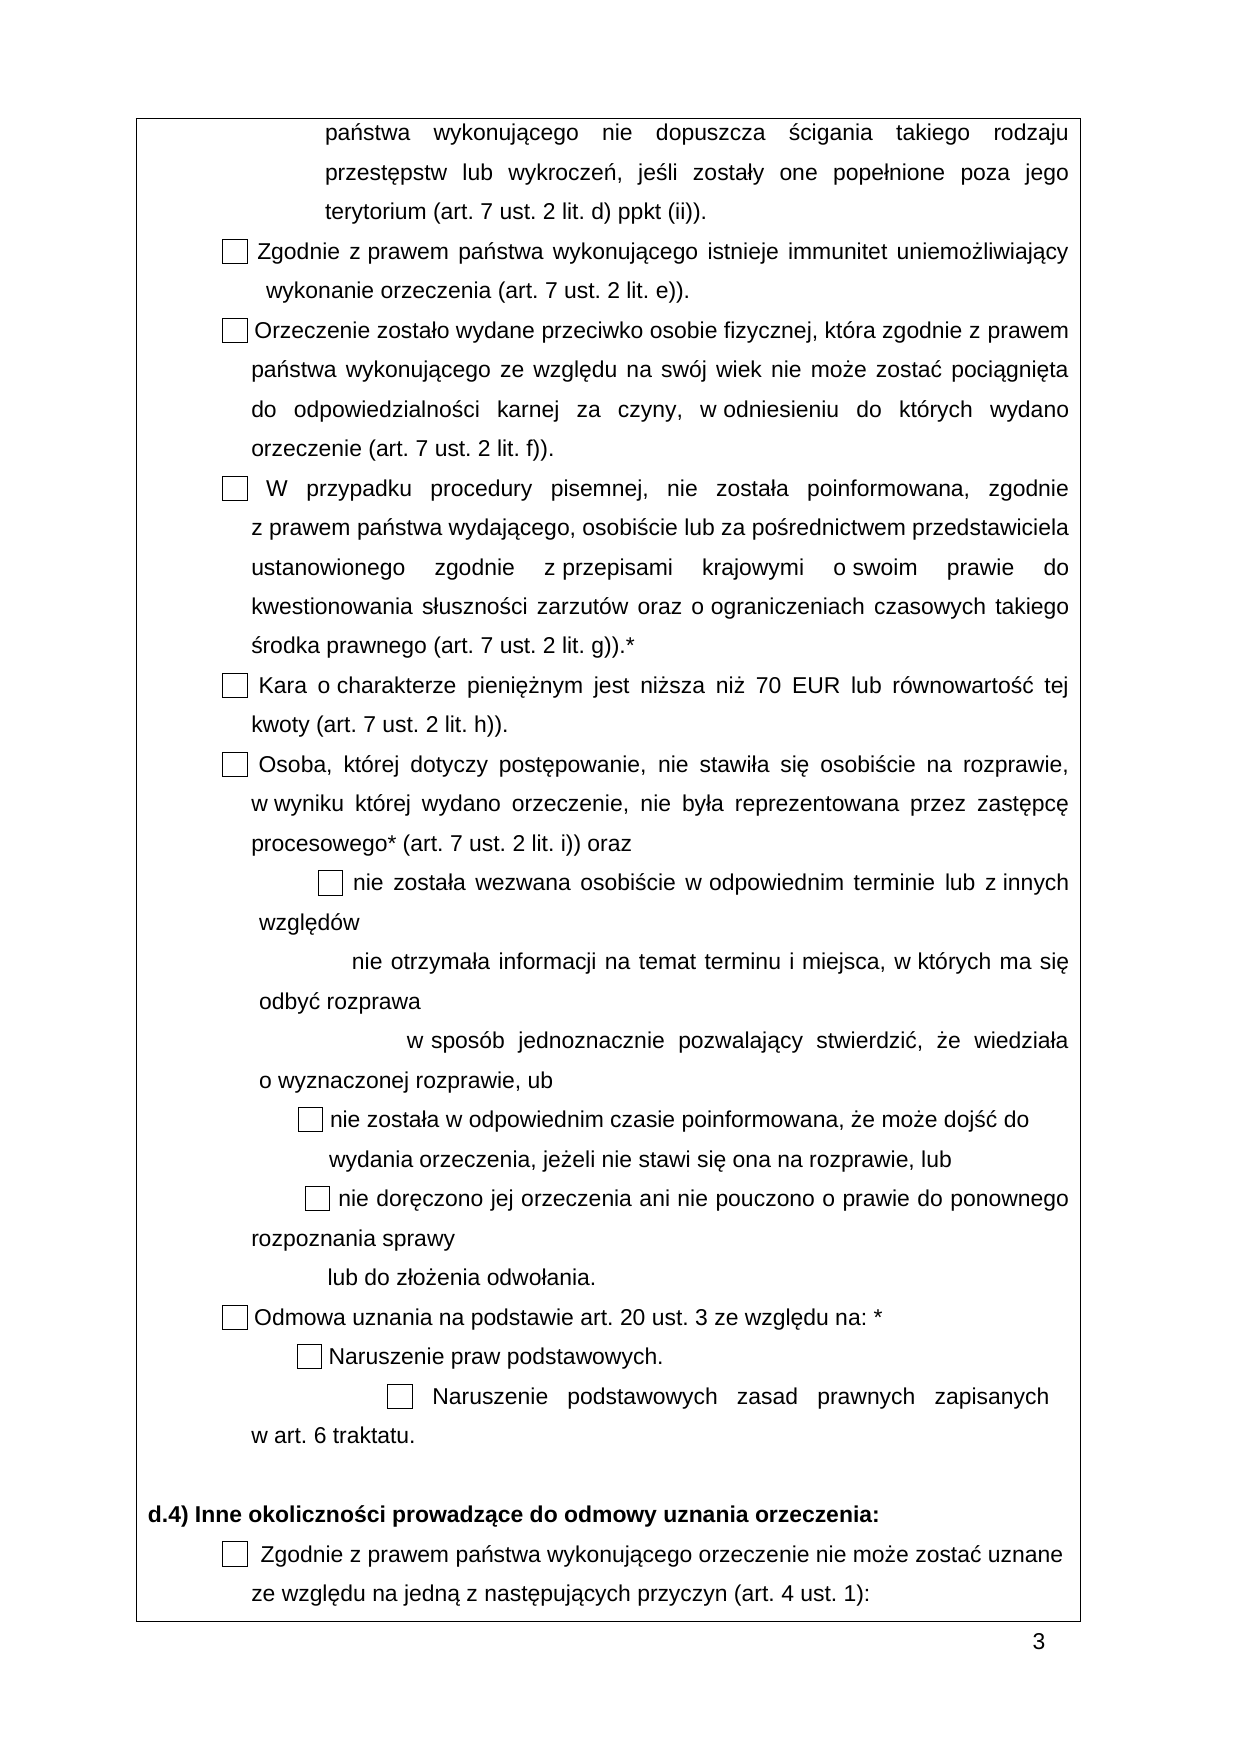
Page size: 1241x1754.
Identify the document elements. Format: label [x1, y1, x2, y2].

table_header [137, 119, 1080, 1621]
